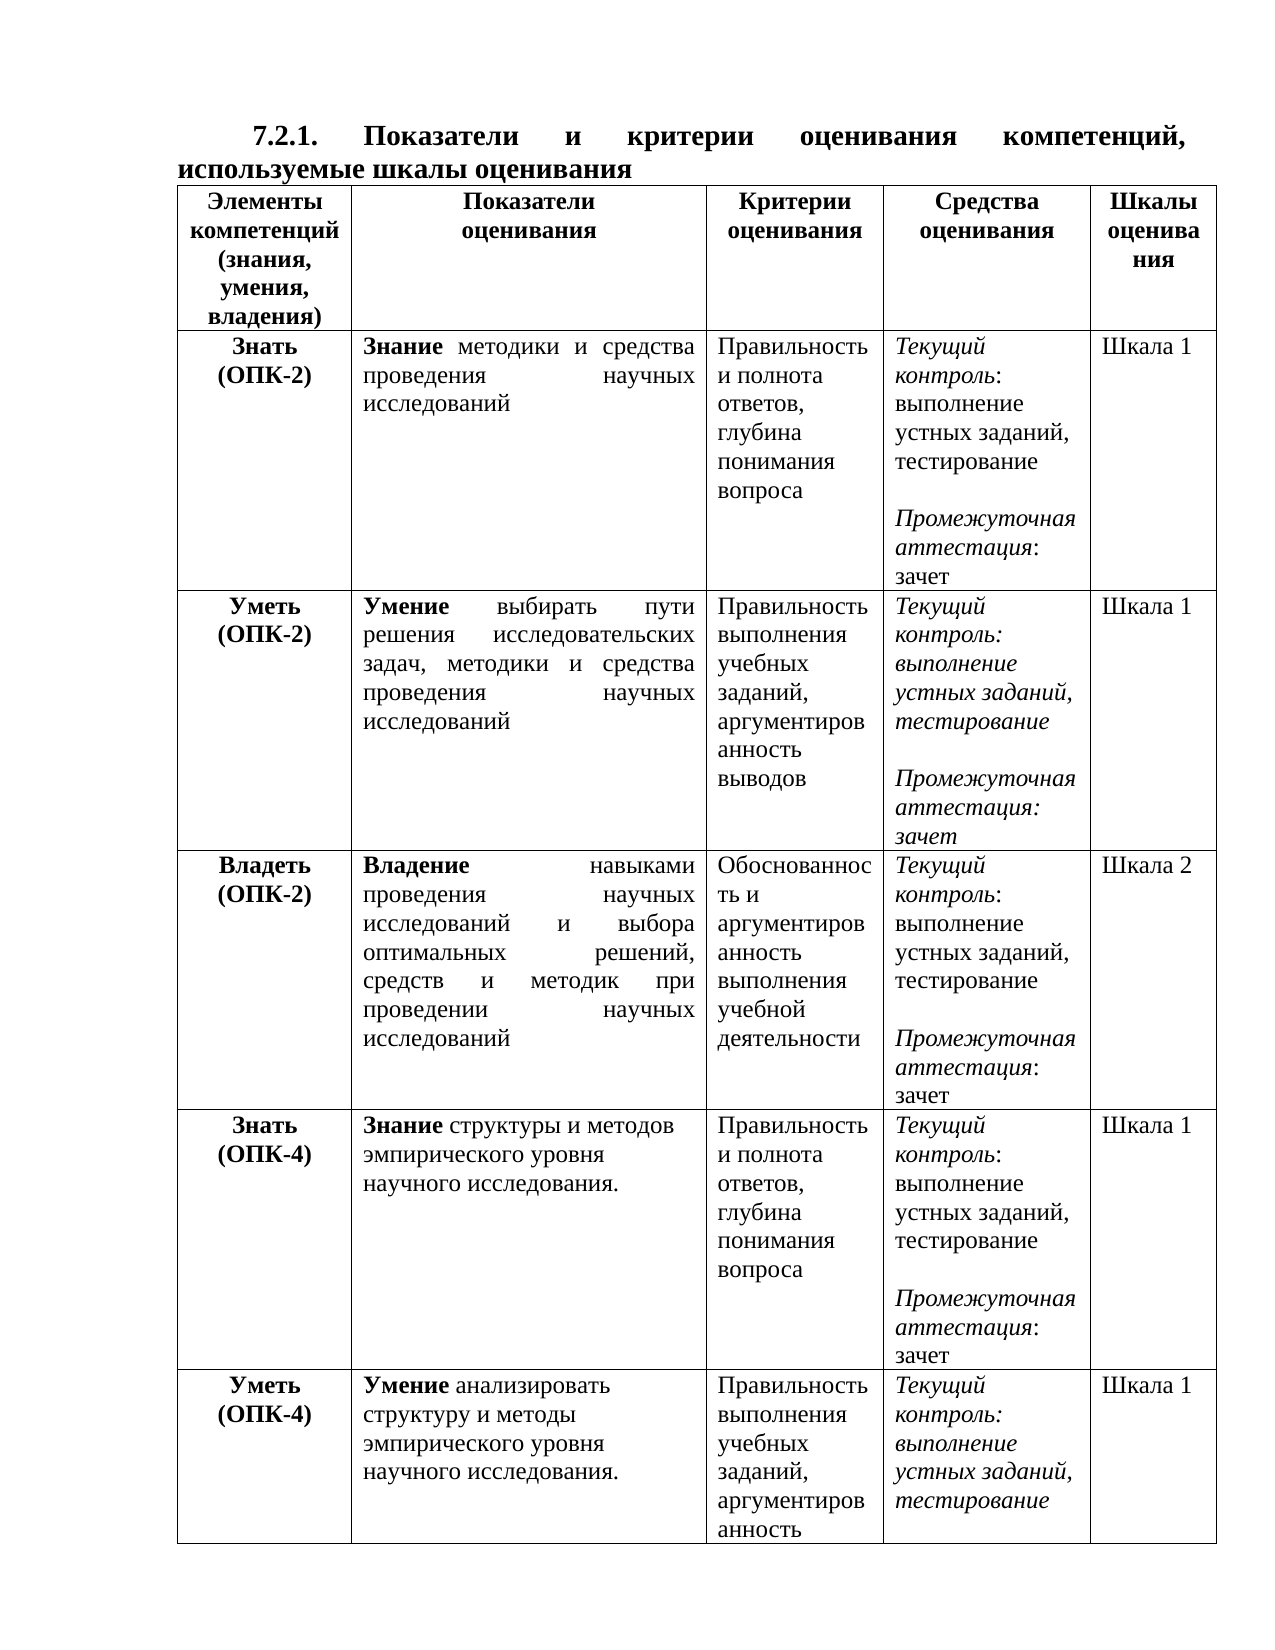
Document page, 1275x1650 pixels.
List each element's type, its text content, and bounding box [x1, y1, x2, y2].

table_cell Знать (ОПК-4) [178, 1110, 351, 1369]
table_cell Текущий контроль: выполнение устных заданий, тестирование Промежуточная аттестация: зачет [884, 331, 1090, 590]
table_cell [352, 1370, 706, 1543]
table_cell Правильность и полнота ответов, глубина понимания вопроса [707, 1110, 883, 1369]
table_cell Шкала 1 [1091, 331, 1216, 590]
table_cell Знать (ОПК-2) [178, 331, 351, 590]
table_cell Знание структуры и методов эмпирического уровня научного исследования. [352, 1110, 706, 1369]
table_cell Владеть (ОПК-2) [178, 851, 351, 1109]
table_cell Текущий контроль: выполнение устных заданий, тестирование Промежуточная аттестация: зачет [884, 851, 1090, 1109]
table_header Элементы компетенций (знания, умения, владения) [178, 186, 351, 330]
table_header Критерии оценивания [707, 186, 883, 330]
table_cell Шкала 1 [1091, 1110, 1216, 1369]
table_header Шкалы оценивания [1091, 186, 1216, 330]
text 7.2.1. Показатели и критерии оценивания компетенций, используемые шкалы оценивания [177, 118, 1186, 185]
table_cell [884, 1370, 1090, 1543]
table_header Средства оценивания [884, 186, 1090, 330]
table_cell Шкала 2 [1091, 851, 1216, 1109]
table_cell Правильность выполнения учебных заданий, аргументированность выводов [707, 591, 883, 849]
table_cell Умение выбирать пути решения исследовательских задач, методики и средства проведения научных исследований [352, 591, 706, 849]
table_cell Шкала 1 [1091, 1370, 1216, 1543]
table_cell Уметь (ОПК-2) [178, 591, 351, 849]
table_cell Текущий контроль: выполнение устных заданий, тестирование Промежуточная аттестация: зачет [884, 591, 1090, 849]
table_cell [707, 1370, 883, 1543]
table_cell Уметь (ОПК-4) [178, 1370, 351, 1543]
table_cell Шкала 1 [1091, 591, 1216, 849]
table_cell Владение навыками проведения научных исследований и выбора оптимальных решений, средств и методик при проведении научных исследований [352, 851, 706, 1109]
table_cell Знание методики и средства проведения научных исследований [352, 331, 706, 590]
table_cell Текущий контроль: выполнение устных заданий, тестирование Промежуточная аттестация: зачет [884, 1110, 1090, 1369]
table_cell Обоснованность и аргументированность выполнения учебной деятельности [707, 851, 883, 1109]
table_cell Правильность и полнота ответов, глубина понимания вопроса [707, 331, 883, 590]
table_header Показатели оценивания [352, 186, 706, 330]
